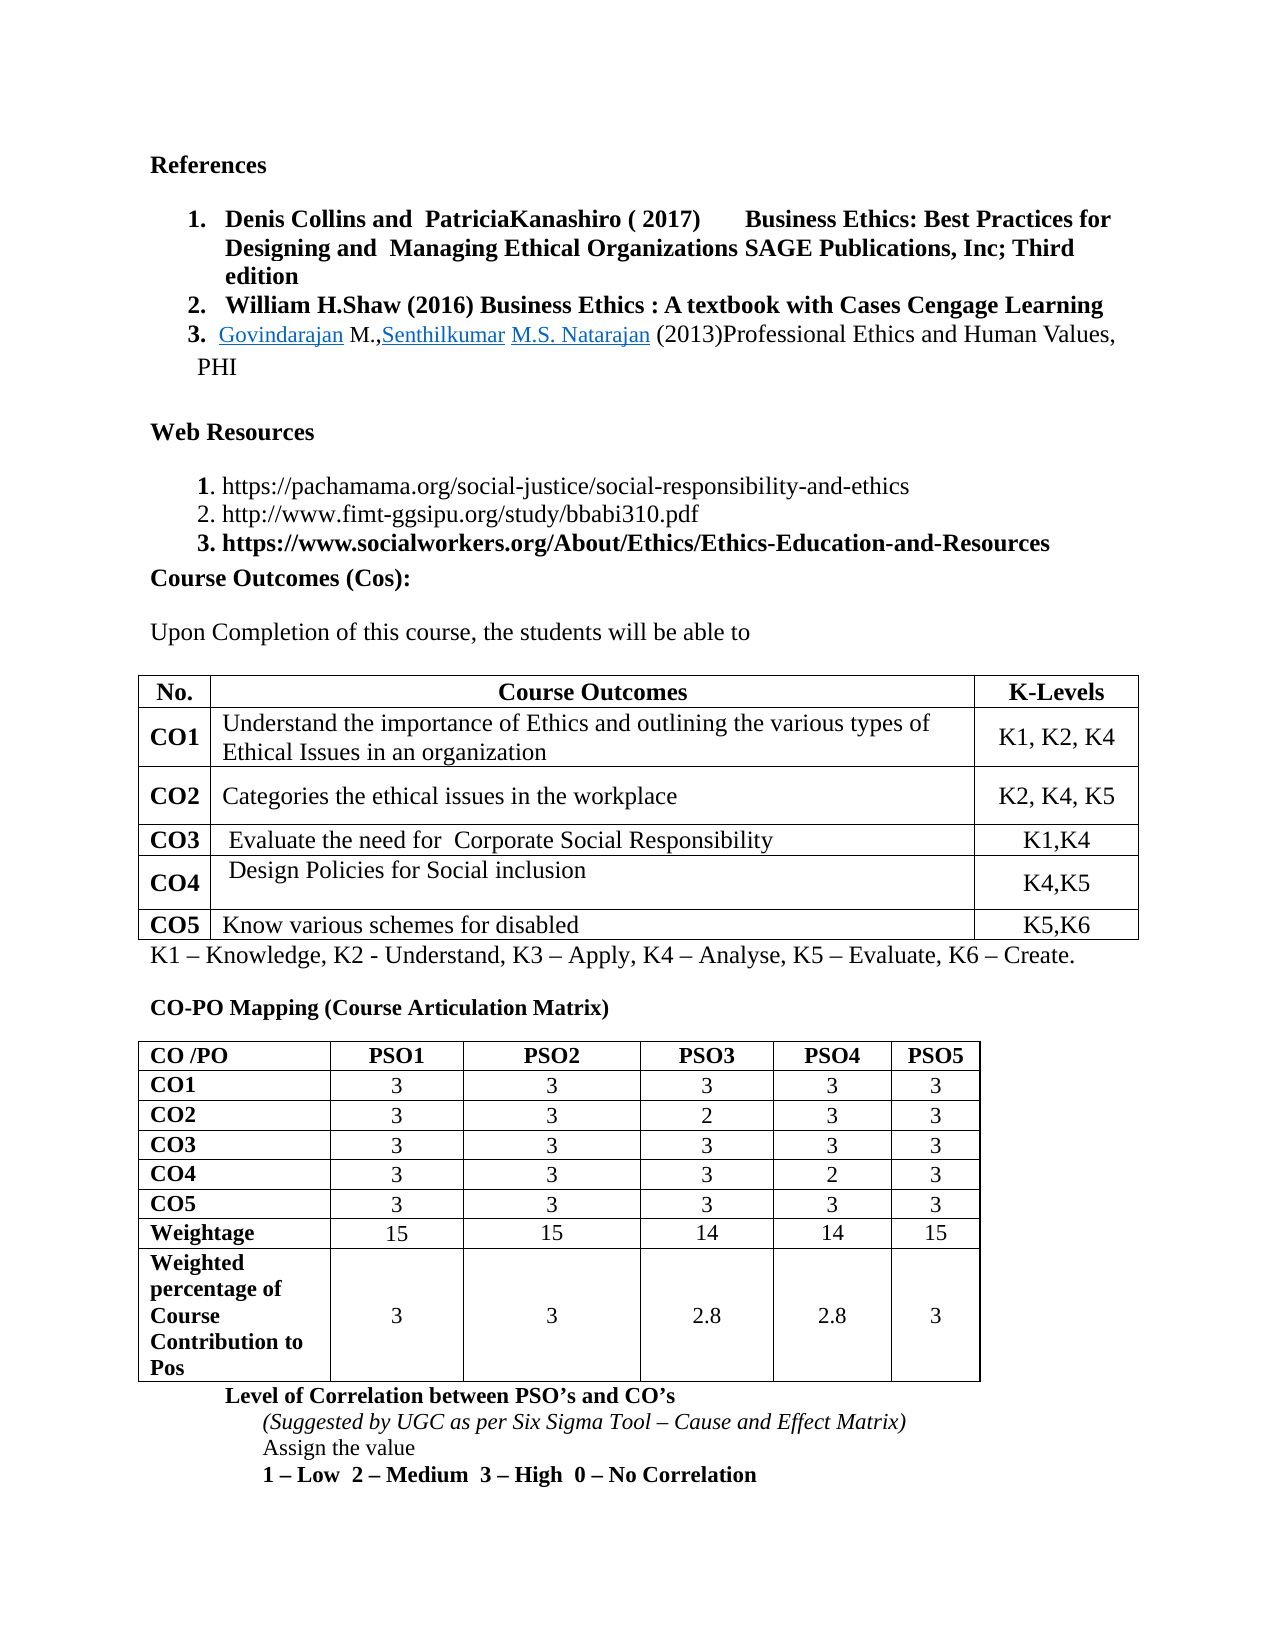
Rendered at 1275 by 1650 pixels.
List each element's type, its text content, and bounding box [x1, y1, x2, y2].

table_cell Design Policies for Social inclusion [211, 856, 974, 909]
table_cell 3 [892, 1071, 979, 1100]
table_cell 15 [892, 1219, 979, 1248]
table_cell Weighted percentage of Course Contribution to Pos [139, 1249, 330, 1381]
table_cell Categories the ethical issues in the workplace [211, 767, 974, 824]
table_cell 14 [774, 1219, 891, 1248]
table_cell CO2 [139, 767, 210, 824]
table_cell 3 [892, 1160, 979, 1189]
table_header CO /PO [139, 1042, 330, 1070]
table_cell 3 [464, 1160, 640, 1189]
table_cell 3 [641, 1190, 773, 1218]
text CO-PO Mapping (Course Articulation Matrix) [150, 994, 1125, 1020]
table_cell 3 [774, 1101, 891, 1129]
table_cell 3 [331, 1249, 463, 1381]
table_cell 15 [331, 1219, 463, 1248]
table_cell CO3 [139, 825, 210, 854]
table_cell CO4 [139, 856, 210, 909]
text Web Resources [150, 417, 1125, 446]
table_cell CO5 [139, 1190, 330, 1218]
table_cell 3 [774, 1190, 891, 1218]
subtitle William H.Shaw (2016) Business Ethics : A textbook with Cases Cengage Learning [187, 290, 1125, 319]
table_cell 3 [892, 1101, 979, 1129]
table_header K-Levels [975, 676, 1138, 707]
text Level of Correlation between PSO’s and CO’s [225, 1382, 1125, 1408]
table_cell 3 [464, 1071, 640, 1100]
list (Suggested by UGC as per Six Sigma Tool – Cause and Effect Matrix) [262, 1408, 1125, 1434]
table_cell 3 [464, 1101, 640, 1129]
table_header PSO2 [464, 1042, 640, 1070]
table_header No. [139, 676, 210, 707]
text Course Outcomes (Cos): [150, 563, 1125, 592]
table_cell CO2 [139, 1101, 330, 1129]
table_cell K2, K4, K5 [975, 767, 1138, 824]
table_cell 3 [331, 1160, 463, 1189]
table_cell CO1 [139, 1071, 330, 1100]
table_cell 3 [892, 1249, 979, 1381]
table_cell 3 [464, 1190, 640, 1218]
table_cell 3 [892, 1190, 979, 1218]
table_cell 2.8 [641, 1249, 773, 1381]
table_cell K5,K6 [975, 910, 1138, 939]
table_cell 3 [641, 1160, 773, 1189]
table_header Course Outcomes [211, 676, 974, 707]
table_header PSO3 [641, 1042, 773, 1070]
text 1. https://pachamama.org/social-justice/social-responsibility-and-ethics [197, 471, 1125, 499]
table_cell 3 [464, 1131, 640, 1159]
table_cell 14 [641, 1219, 773, 1248]
table_header PSO1 [331, 1042, 463, 1070]
table_cell CO3 [139, 1131, 330, 1159]
table_cell 2 [774, 1160, 891, 1189]
table_cell K1,K4 [975, 825, 1138, 854]
table_cell 3 [641, 1071, 773, 1100]
table_cell 3 [774, 1131, 891, 1159]
table_cell 3 [331, 1101, 463, 1129]
text 2. http://www.fimt-ggsipu.org/study/bbabi310.pdf [197, 499, 1125, 528]
table_cell Know various schemes for disabled [211, 910, 974, 939]
table_cell 3 [892, 1131, 979, 1159]
subtitle 3. https://www.socialworkers.org/About/Ethics/Ethics-Education-and-Resources [197, 528, 1125, 557]
table_cell K4,K5 [975, 856, 1138, 909]
table_cell CO1 [139, 708, 210, 766]
table_cell CO4 [139, 1160, 330, 1189]
table_cell 3 [331, 1190, 463, 1218]
table_cell Weightage [139, 1219, 330, 1248]
table_cell 3 [331, 1071, 463, 1100]
text 3. Govindarajan M.,Senthilkumar M.S. Natarajan (2013)Professional Ethics and Human Values, PHI [187, 319, 1125, 413]
table_header PSO4 [774, 1042, 891, 1070]
table_cell 3 [331, 1131, 463, 1159]
subtitle Denis Collins and PatriciaKanashiro ( 2017) Business Ethics: Best Practices for Designing and Managing Ethical Organizations SAGE Publications, Inc; Third edition [187, 204, 1125, 290]
table_header PSO5 [892, 1042, 979, 1070]
table_cell Understand the importance of Ethics and outlining the various types of Ethical Issues in an organization [211, 708, 974, 766]
table_cell 15 [464, 1219, 640, 1248]
list Assign the value [262, 1434, 1125, 1461]
table_cell 3 [464, 1249, 640, 1381]
table_cell CO5 [139, 910, 210, 939]
table_cell 2 [641, 1101, 773, 1129]
table_cell Evaluate the need for Corporate Social Responsibility [211, 825, 974, 854]
table_cell 3 [774, 1071, 891, 1100]
table_cell 2.8 [774, 1249, 891, 1381]
table_cell K1, K2, K4 [975, 708, 1138, 766]
table_cell 3 [641, 1131, 773, 1159]
text Upon Completion of this course, the students will be able to [150, 617, 1125, 646]
text References [150, 150, 1125, 179]
list 1 – Low 2 – Medium 3 – High 0 – No Correlation [262, 1461, 1125, 1487]
text K1 – Knowledge, K2 - Understand, K3 – Apply, K4 – Analyse, K5 – Evaluate, K6 – Create. [150, 940, 1125, 968]
